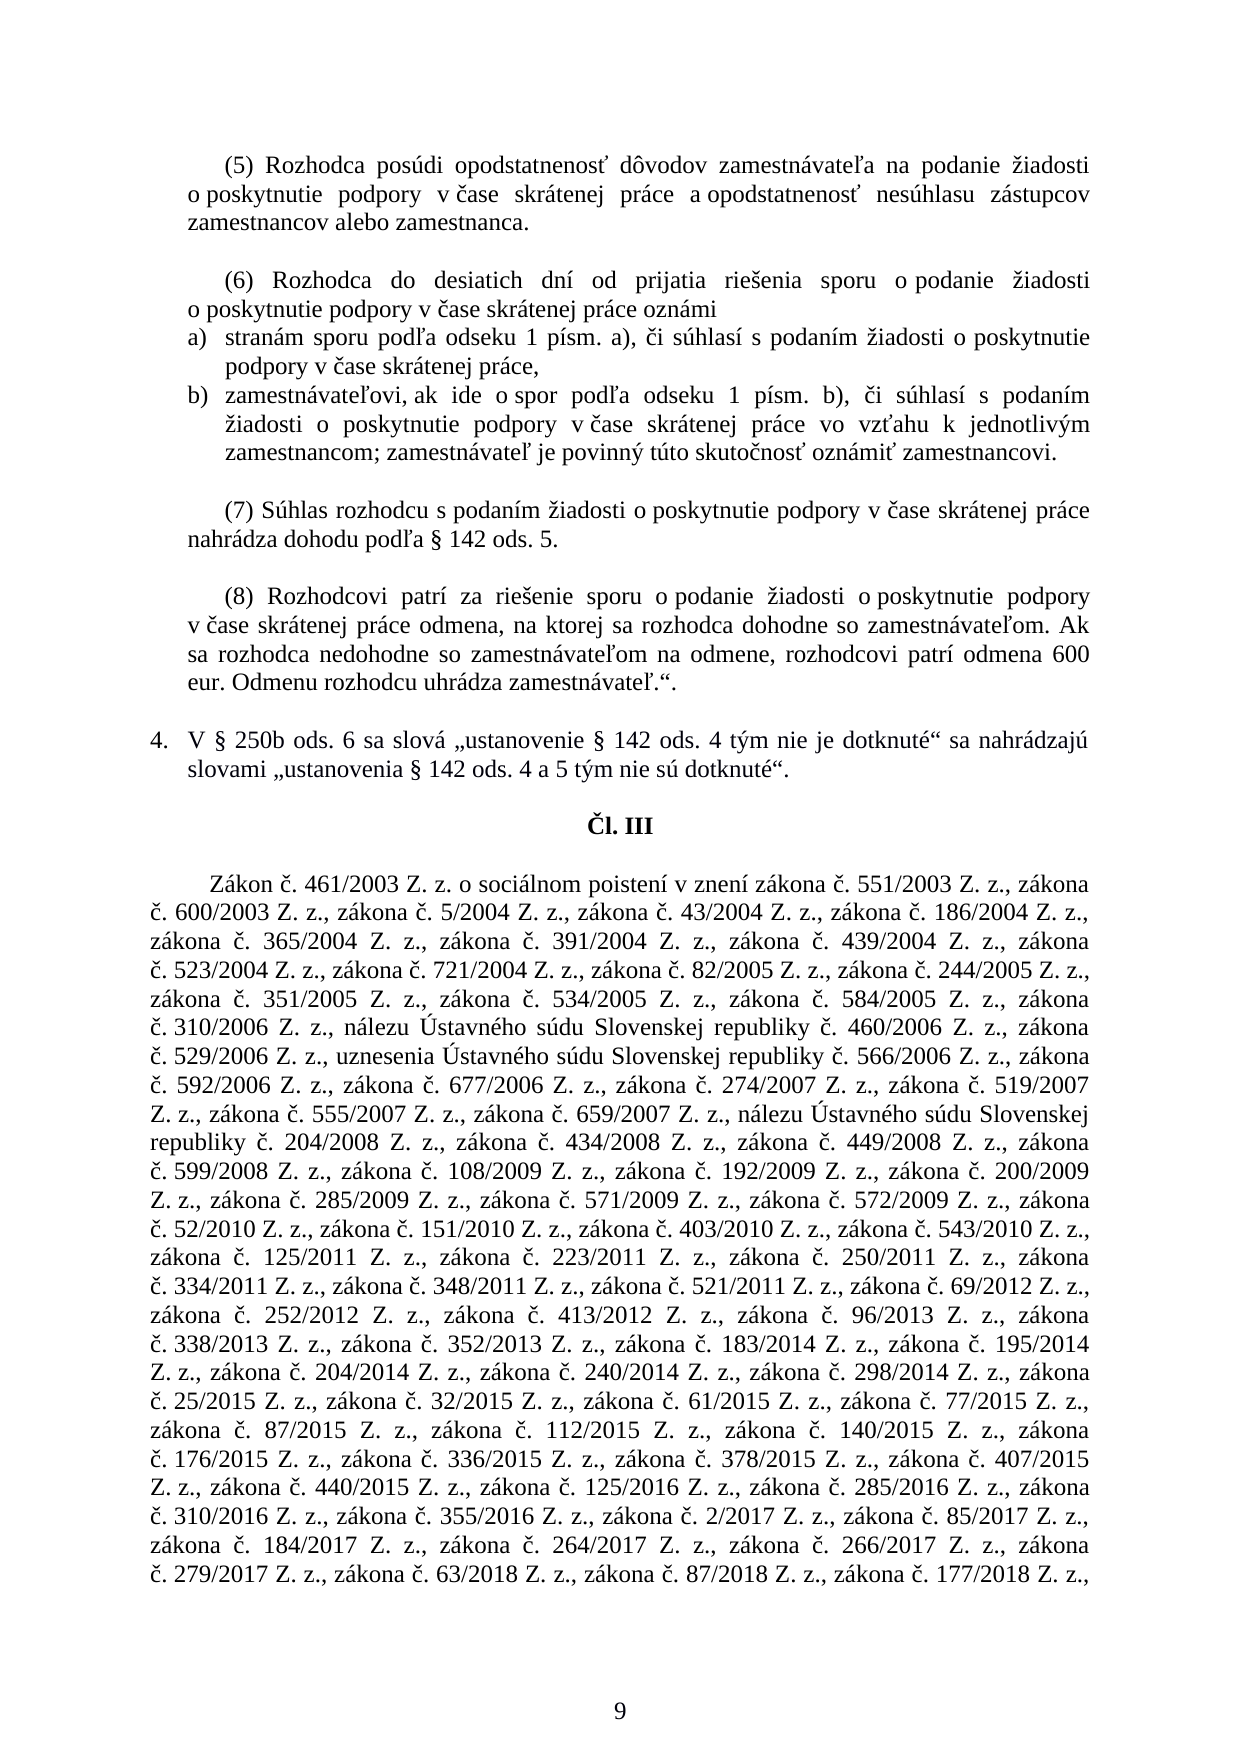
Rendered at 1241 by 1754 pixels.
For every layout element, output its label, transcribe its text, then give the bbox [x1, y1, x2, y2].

list (5) Rozhodca posúdi opodstatnenosť dôvodov zamestnávateľa na podanie žiadosti o poskytnutie podpory v čase skrátenej práce a opodstatnenosť nesúhlasu zástupcov zamestnancov alebo zamestnanca. [187, 150, 1090, 236]
list V § 250b ods. 6 sa slová „ustanovenie § 142 ods. 4 tým nie je dotknuté“ sa nahrádzajú slovami „ustanovenia § 142 ods. 4 a 5 tým nie sú dotknuté“. [150, 725, 1090, 782]
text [150, 869, 1090, 1587]
list (7) Súhlas rozhodcu s podaním žiadosti o poskytnutie podpory v čase skrátenej práce nahrádza dohodu podľa § 142 ods. 5. [187, 495, 1090, 552]
list (8) Rozhodcovi patrí za riešenie sporu o podanie žiadosti o poskytnutie podpory v čase skrátenej práce odmena, na ktorej sa rozhodca dohodne so zamestnávateľom. Ak sa rozhodca nedohodne so zamestnávateľom na odmene, rozhodcovi patrí odmena 600 eur. Odmenu rozhodcu uhrádza zamestnávateľ.“. [187, 581, 1090, 696]
list (6) Rozhodca do desiatich dní od prijatia riešenia sporu o podanie žiadosti o poskytnutie podpory v čase skrátenej práce oznámi [187, 265, 1090, 322]
text Čl. III [150, 811, 1090, 840]
list zamestnávateľovi, ak ide o spor podľa odseku 1 písm. b), či súhlasí s podaním žiadosti o poskytnutie podpory v čase skrátenej práce vo vzťahu k jednotlivým zamestnancom; zamestnávateľ je povinný túto skutočnosť oznámiť zamestnancovi. [187, 380, 1090, 466]
list stranám sporu podľa odseku 1 písm. a), či súhlasí s podaním žiadosti o poskytnutie podpory v čase skrátenej práce, [187, 322, 1090, 380]
